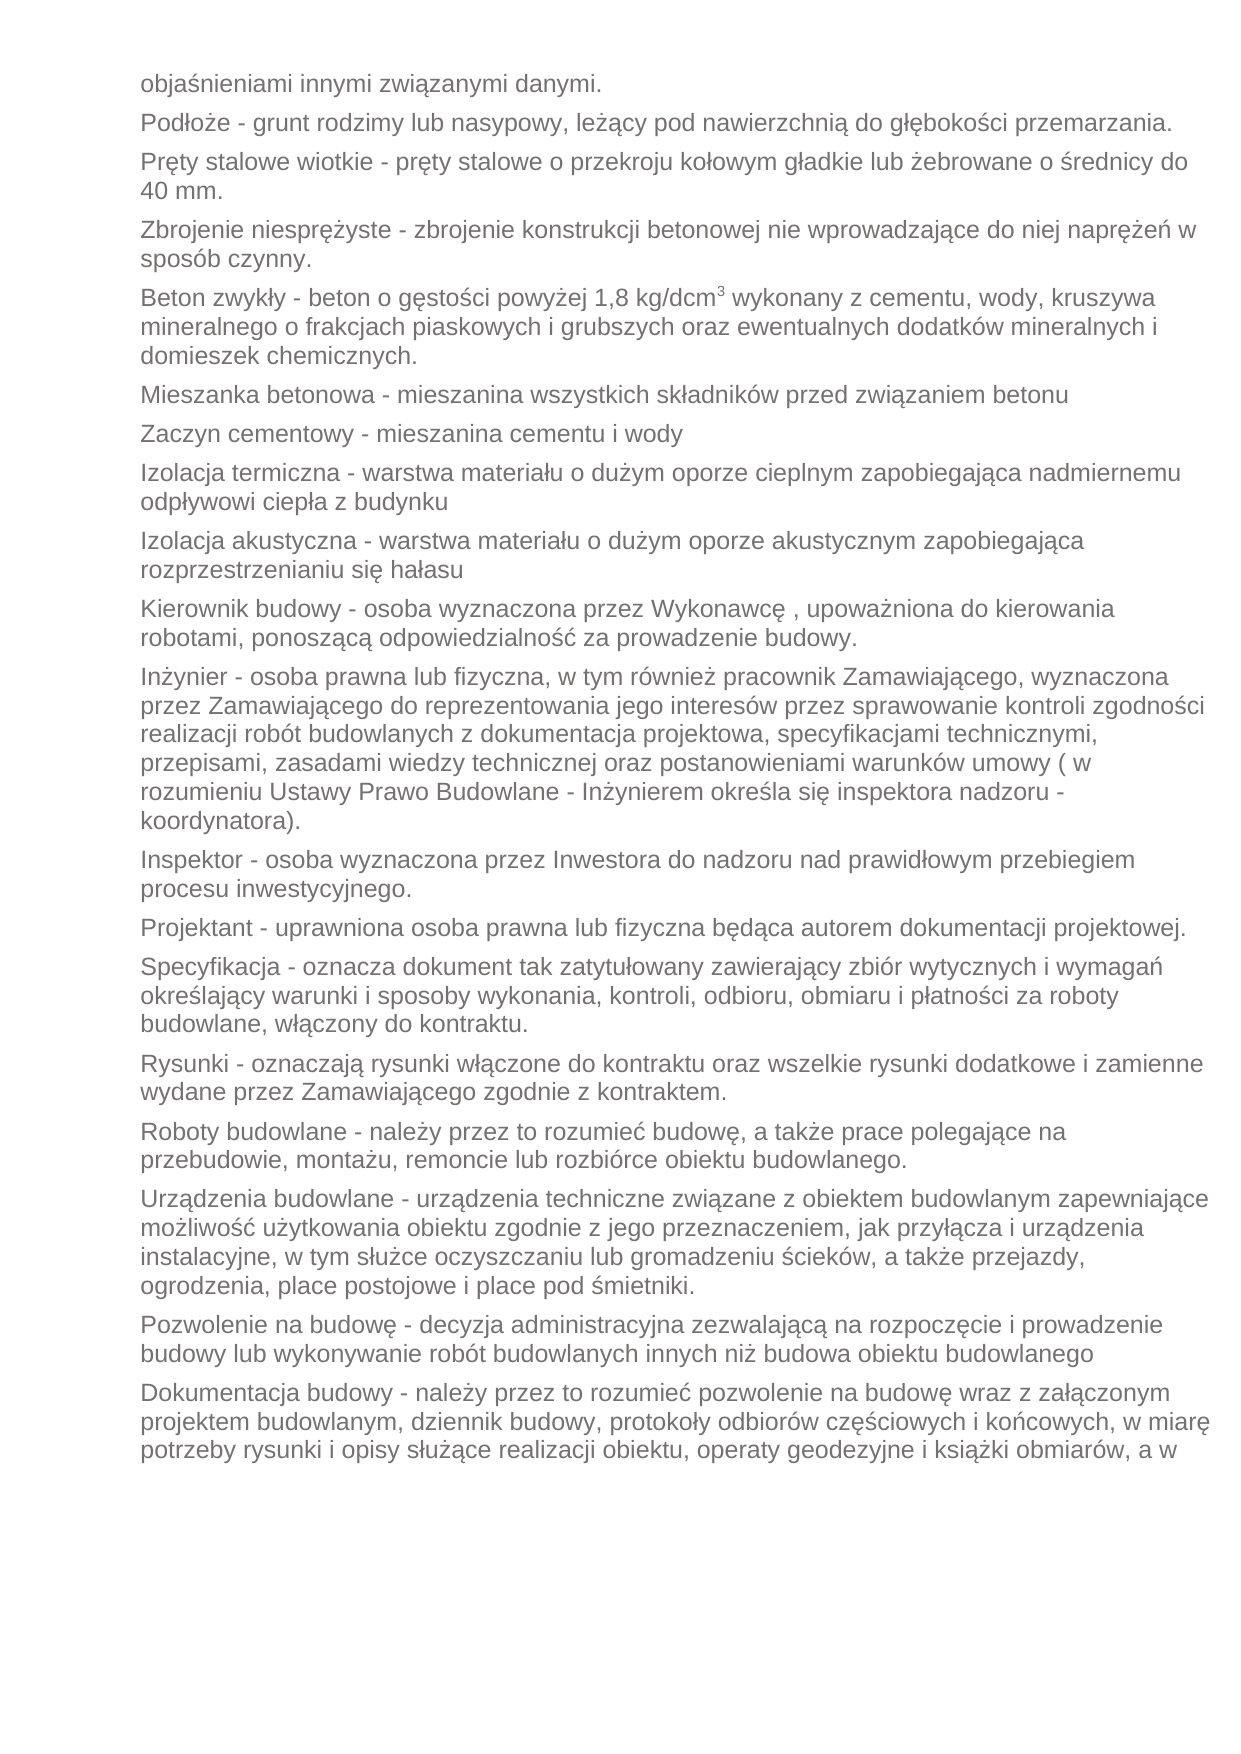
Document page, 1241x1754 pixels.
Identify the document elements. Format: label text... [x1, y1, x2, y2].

text Urządzenia budowlane - urządzenia techniczne związane z obiektem budowlanym zapewniające możliwość użytkowania obiektu zgodnie z jego przeznaczeniem, jak przyłącza i urządzenia instalacyjne, w tym służce oczyszczaniu lub gromadzeniu ścieków, a także przejazdy, ogrodzenia, place postojowe i place pod śmietniki. [140, 1184, 1221, 1299]
text Rysunki - oznaczają rysunki włączone do kontraktu oraz wszelkie rysunki dodatkowe i zamienne wydane przez Zamawiającego zgodnie z kontraktem. [140, 1048, 1221, 1106]
text Specyfikacja - oznacza dokument tak zatytułowany zawierający zbiór wytycznych i wymagań określający warunki i sposoby wykonania, kontroli, odbioru, obmiaru i płatności za roboty budowlane, włączony do kontraktu. [140, 952, 1221, 1038]
text Inżynier - osoba prawna lub fizyczna, w tym również pracownik Zamawiającego, wyznaczona przez Zamawiającego do reprezentowania jego interesów przez sprawowanie kontroli zgodności realizacji robót budowlanych z dokumentacja projektowa, specyfikacjami technicznymi, przepisami, zasadami wiedzy technicznej oraz postanowieniami warunków umowy ( w rozumieniu Ustawy Prawo Budowlane - Inżynierem określa się inspektora nadzoru - koordynatora). [140, 662, 1221, 834]
text Inspektor - osoba wyznaczona przez Inwestora do nadzoru nad prawidłowym przebiegiem procesu inwestycyjnego. [140, 845, 1221, 902]
text Beton zwykły - beton o gęstości powyżej 1,8 kg/dcm3 wykonany z cementu, wody, kruszywa mineralnego o frakcjach piaskowych i grubszych oraz ewentualnych dodatków mineralnych i [140, 283, 1221, 341]
text Zbrojenie niesprężyste - zbrojenie konstrukcji betonowej nie wprowadzające do niej naprężeń w sposób czynny. [140, 215, 1221, 273]
text Podłoże - grunt rodzimy lub nasypowy, leżący pod nawierzchnią do głębokości przemarzania. [140, 108, 1221, 137]
text Projektant - uprawniona osoba prawna lub fizyczna będąca autorem dokumentacji projektowej. [140, 913, 1221, 941]
text domieszek chemicznych. [140, 341, 1221, 369]
text Pozwolenie na budowę - decyzja administracyjna zezwalającą na rozpoczęcie i prowadzenie budowy lub wykonywanie robót budowlanych innych niż budowa obiektu budowlanego [140, 1310, 1221, 1367]
text Kierownik budowy - osoba wyznaczona przez Wykonawcę , upoważniona do kierowania robotami, ponoszącą odpowiedzialność za prowadzenie budowy. [140, 594, 1221, 651]
text Roboty budowlane - należy przez to rozumieć budowę, a także prace polegające na [140, 1116, 1221, 1145]
text Zaczyn cementowy - mieszanina cementu i wody [140, 419, 1221, 448]
text Izolacja akustyczna - warstwa materiału o dużym oporze akustycznym zapobiegająca rozprzestrzenianiu się hałasu [140, 526, 1221, 583]
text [140, 1378, 1221, 1464]
text Izolacja termiczna - warstwa materiału o dużym oporze cieplnym zapobiegająca nadmiernemu odpływowi ciepła z budynku [140, 458, 1221, 516]
text Pręty stalowe wiotkie - pręty stalowe o przekroju kołowym gładkie lub żebrowane o średnicy do 40 mm. [140, 147, 1221, 205]
text przebudowie, montażu, remoncie lub rozbiórce obiektu budowlanego. [140, 1145, 1221, 1174]
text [140, 69, 1221, 98]
text Mieszanka betonowa - mieszanina wszystkich składników przed związaniem betonu [140, 380, 1221, 408]
